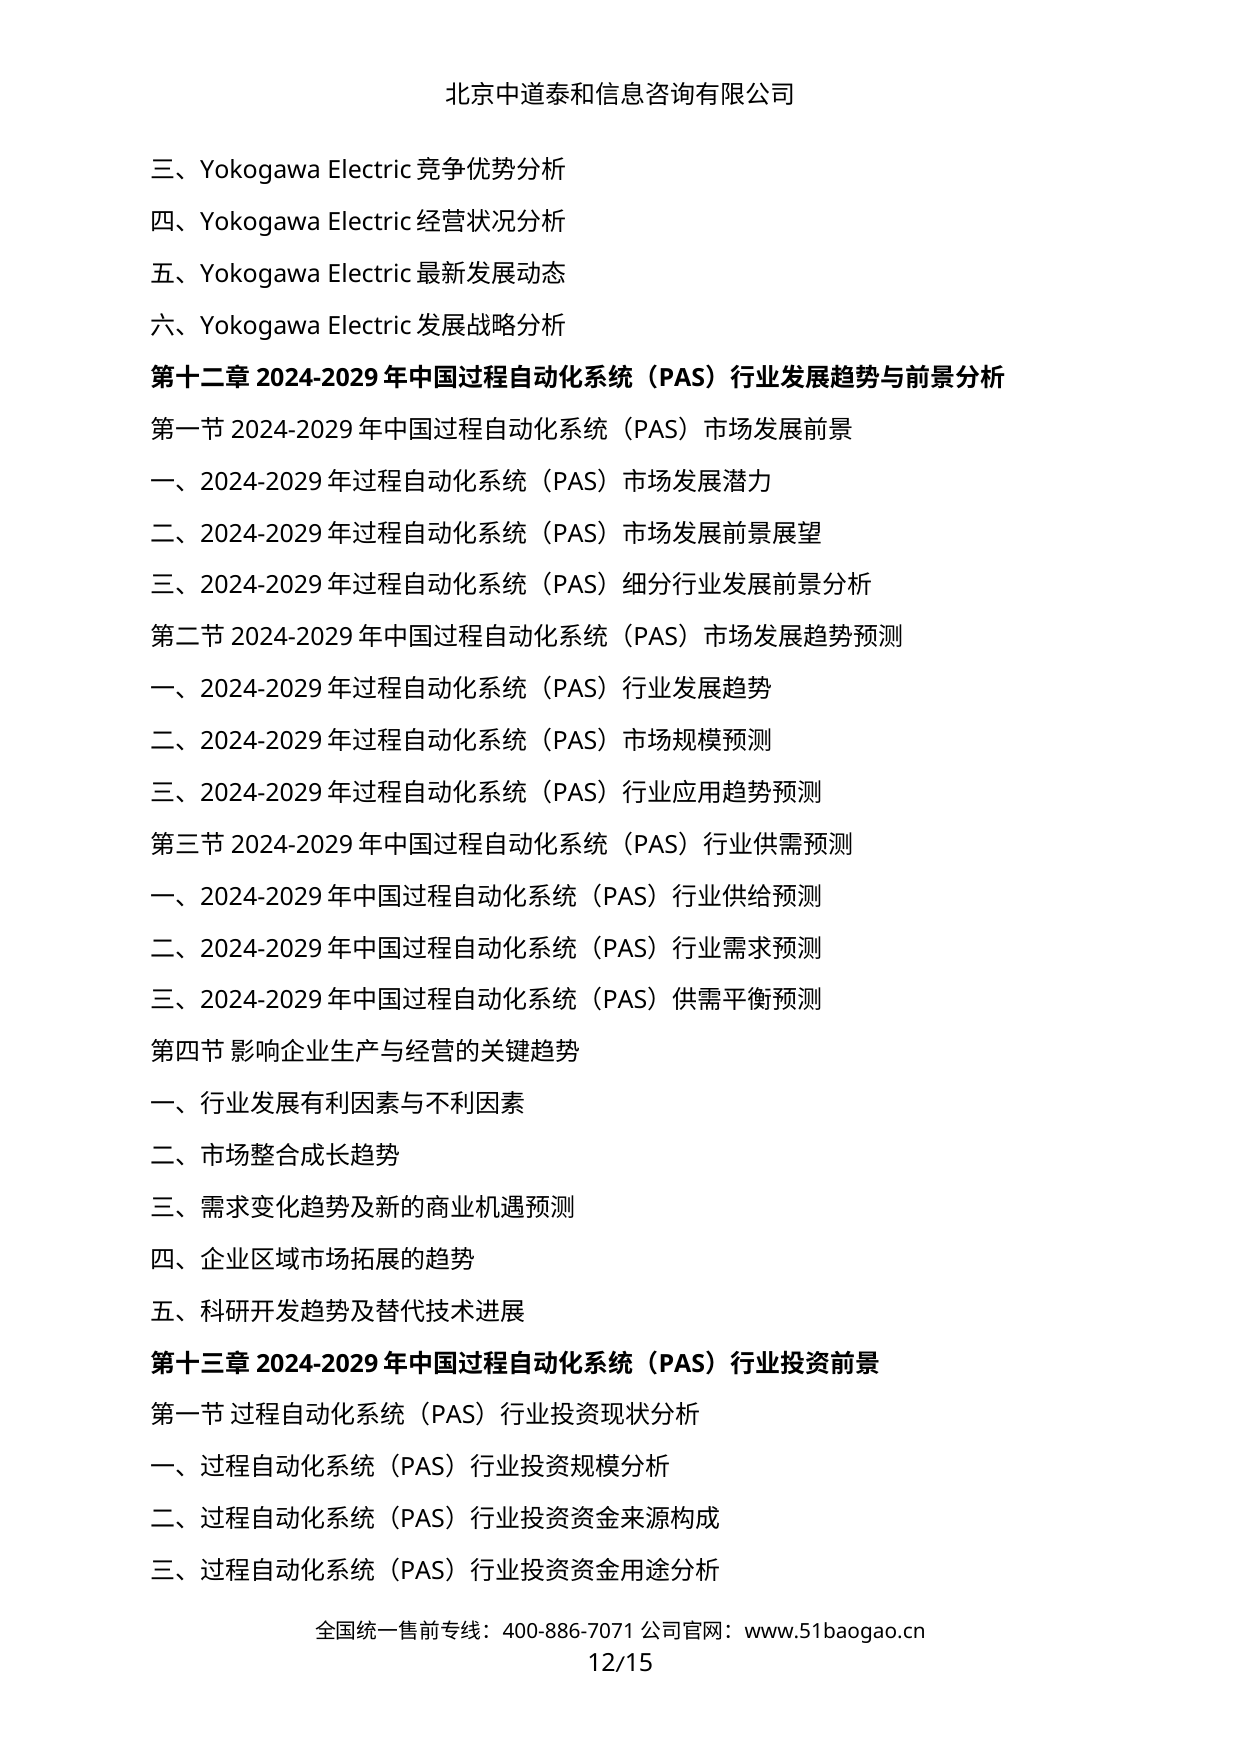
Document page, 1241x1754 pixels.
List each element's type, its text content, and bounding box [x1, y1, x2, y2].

text 三、Yokogawa Electric竞争优势分析 [150, 150, 1090, 186]
text 一、2024-2029年中国过程自动化系统（PAS）行业供给预测 [150, 876, 1090, 912]
text 四、企业区域市场拓展的趋势 [150, 1239, 1090, 1276]
text 三、需求变化趋势及新的商业机遇预测 [150, 1187, 1090, 1224]
text 一、2024-2029年过程自动化系统（PAS）市场发展潜力 [150, 461, 1090, 497]
text 三、过程自动化系统（PAS）行业投资资金用途分析 [150, 1551, 1090, 1587]
text 第四节 影响企业生产与经营的关键趋势 [150, 1032, 1090, 1068]
text 二、市场整合成长趋势 [150, 1136, 1090, 1172]
text 二、2024-2029年过程自动化系统（PAS）市场规模预测 [150, 721, 1090, 757]
text 五、Yokogawa Electric最新发展动态 [150, 254, 1090, 290]
text 三、2024-2029年过程自动化系统（PAS）细分行业发展前景分析 [150, 565, 1090, 601]
text 第三节 2024-2029年中国过程自动化系统（PAS）行业供需预测 [150, 824, 1090, 861]
text 三、2024-2029年过程自动化系统（PAS）行业应用趋势预测 [150, 772, 1090, 809]
text 第十三章 2024-2029年中国过程自动化系统（PAS）行业投资前景 [150, 1343, 1090, 1379]
text 第一节 过程自动化系统（PAS）行业投资现状分析 [150, 1395, 1090, 1431]
text 一、行业发展有利因素与不利因素 [150, 1084, 1090, 1120]
text 二、2024-2029年过程自动化系统（PAS）市场发展前景展望 [150, 513, 1090, 549]
text 四、Yokogawa Electric经营状况分析 [150, 202, 1090, 238]
text 一、2024-2029年过程自动化系统（PAS）行业发展趋势 [150, 669, 1090, 705]
text 二、过程自动化系统（PAS）行业投资资金来源构成 [150, 1499, 1090, 1535]
text 五、科研开发趋势及替代技术进展 [150, 1291, 1090, 1327]
text 六、Yokogawa Electric发展战略分析 [150, 306, 1090, 342]
text 第二节 2024-2029年中国过程自动化系统（PAS）市场发展趋势预测 [150, 617, 1090, 653]
text 第十二章 2024-2029年中国过程自动化系统（PAS）行业发展趋势与前景分析 [150, 357, 1090, 394]
text 二、2024-2029年中国过程自动化系统（PAS）行业需求预测 [150, 928, 1090, 964]
text 三、2024-2029年中国过程自动化系统（PAS）供需平衡预测 [150, 980, 1090, 1016]
text 一、过程自动化系统（PAS）行业投资规模分析 [150, 1447, 1090, 1483]
text 第一节 2024-2029年中国过程自动化系统（PAS）市场发展前景 [150, 409, 1090, 446]
